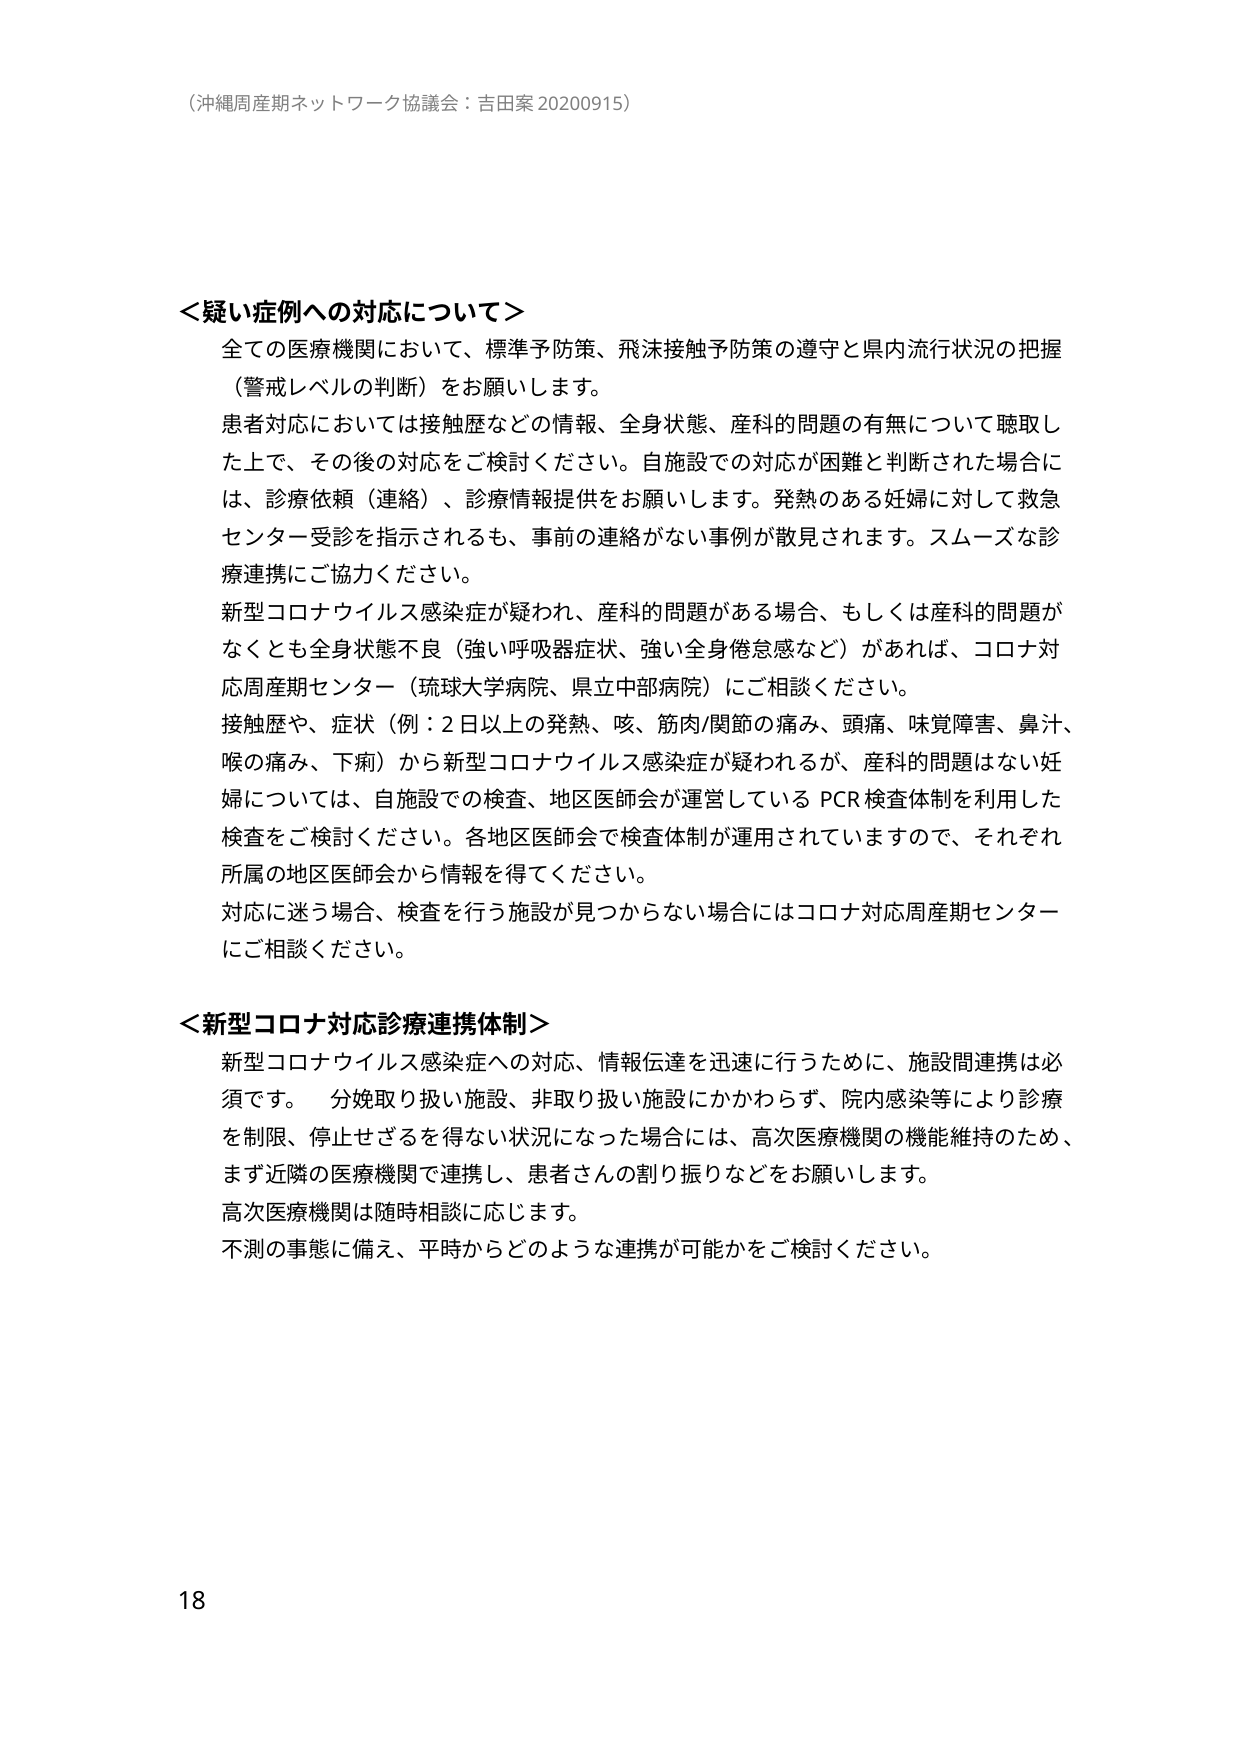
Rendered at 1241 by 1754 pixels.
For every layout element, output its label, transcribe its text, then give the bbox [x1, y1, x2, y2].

list 対応に迷う場合、検査を行う施設が見つからない場合にはコロナ対応周産期センターにご相談ください。 [177, 892, 1063, 967]
list 全ての医療機関において、標準予防策、飛沫接触予防策の遵守と県内流行状況の把握（警戒レベルの判断）をお願いします。 [177, 329, 1063, 404]
list 新型コロナウイルス感染症が疑われ、産科的問題がある場合、もしくは産科的問題がなくとも全身状態不良（強い呼吸器症状、強い全身倦怠感など）があれば、コロナ対応周産期センター（琉球大学病院、県立中部病院）にご相談ください。 [177, 592, 1063, 704]
list 高次医療機関は随時相談に応じます。 [177, 1192, 1063, 1229]
text ＜新型コロナ対応診療連携体制＞ [177, 1004, 1063, 1042]
text ＜疑い症例への対応について＞ [177, 292, 1063, 329]
list 新型コロナウイルス感染症への対応、情報伝達を迅速に行うために、施設間連携は必須です。 分娩取り扱い施設、非取り扱い施設にかかわらず、院内感染等により診療を制限、停止せざるを得ない状況になった場合には、高次医療機関の機能維持のため、まず近隣の医療機関で連携し、患者さんの割り振りなどをお願いします。 [177, 1042, 1063, 1192]
list 不測の事態に備え、平時からどのような連携が可能かをご検討ください。 [177, 1229, 1063, 1267]
list 患者対応においては接触歴などの情報、全身状態、産科的問題の有無について聴取した上で、その後の対応をご検討ください。自施設での対応が困難と判断された場合には、診療依頼（連絡）、診療情報提供をお願いします。発熱のある妊婦に対して救急センター受診を指示されるも、事前の連絡がない事例が散見されます。スムーズな診療連携にご協力ください。 [177, 404, 1063, 592]
list 接触歴や、症状（例：2日以上の発熱、咳、筋肉/関節の痛み、頭痛、味覚障害、鼻汁、喉の痛み、下痢）から新型コロナウイルス感染症が疑われるが、産科的問題はない妊婦については、自施設での検査、地区医師会が運営しているPCR検査体制を利用した検査をご検討ください。各地区医師会で検査体制が運用されていますので、それぞれ所属の地区医師会から情報を得てください。 [177, 704, 1063, 892]
